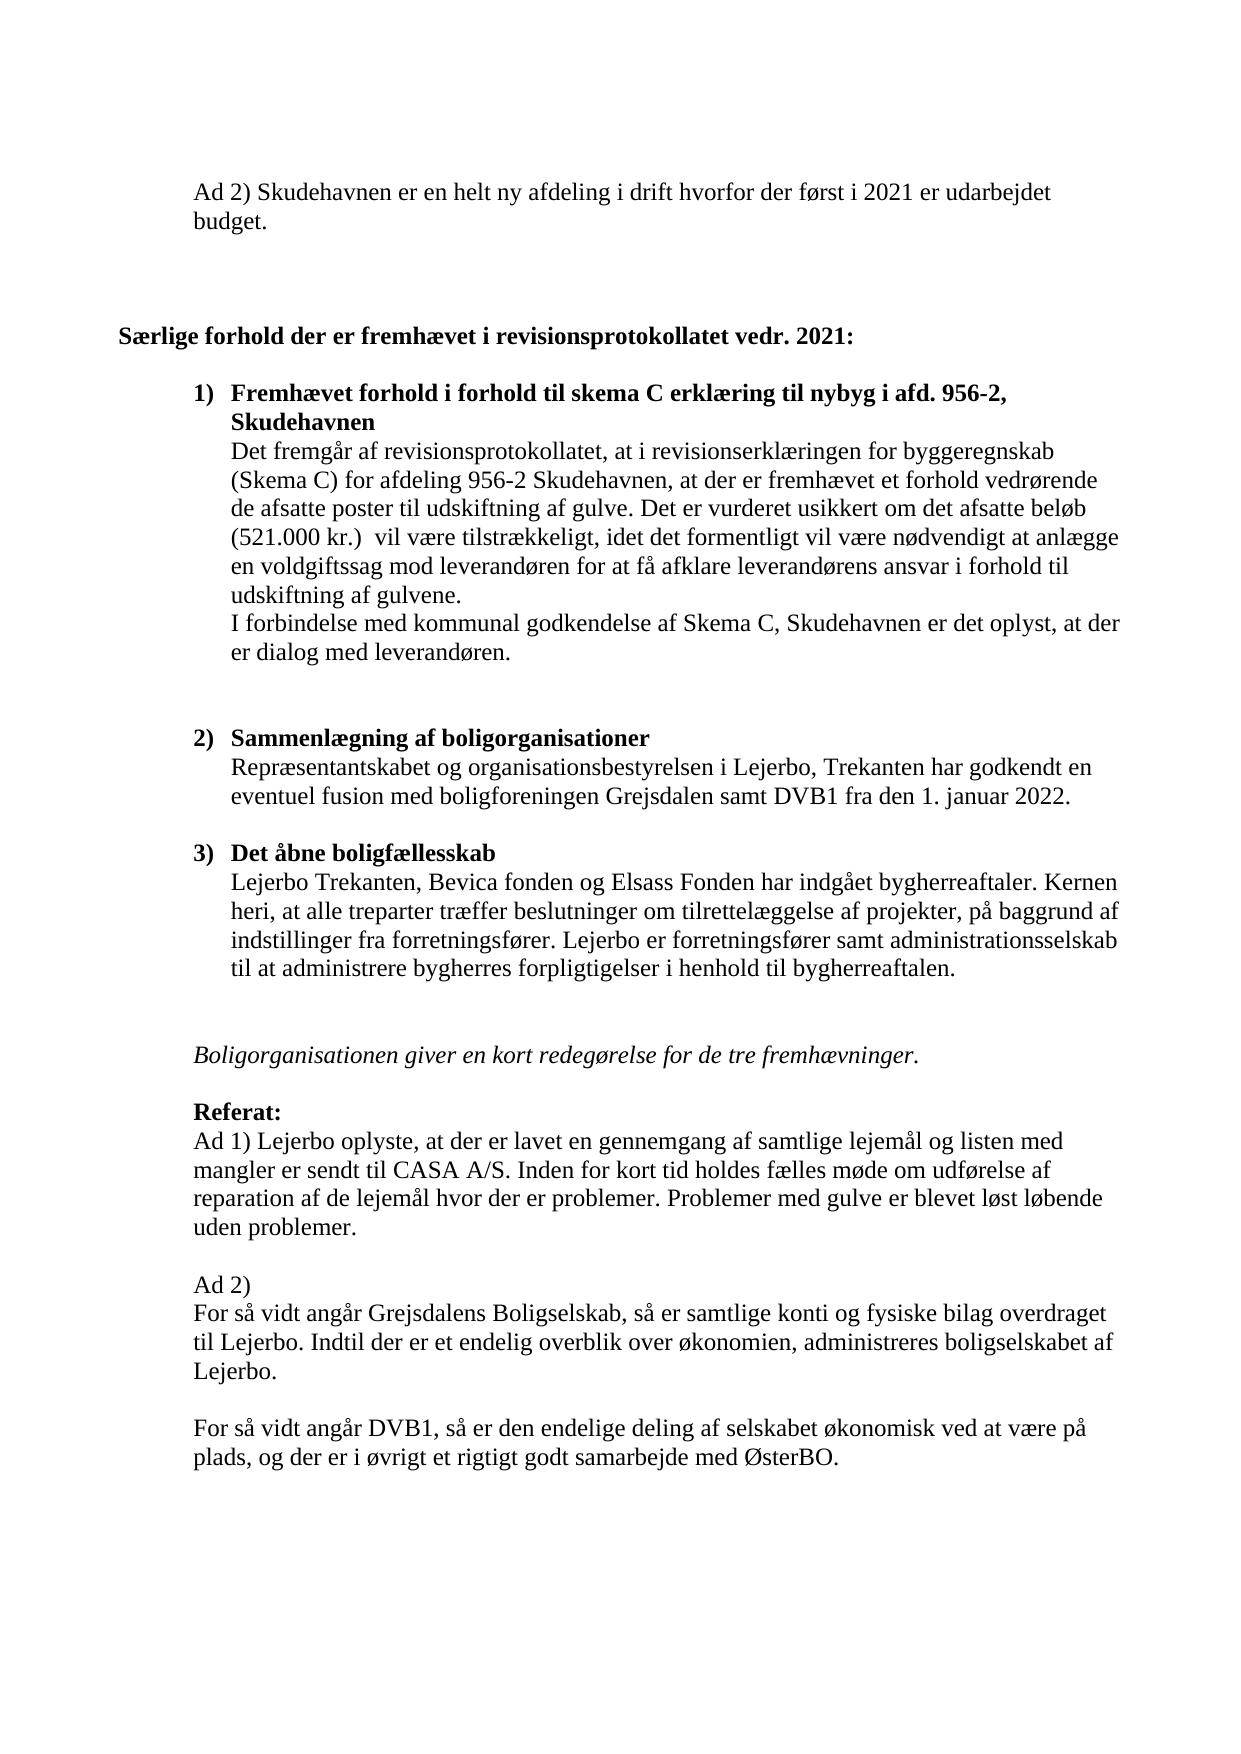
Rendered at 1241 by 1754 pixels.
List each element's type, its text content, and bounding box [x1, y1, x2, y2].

text Boligorganisationen giver en kort redegørelse for de tre fremhævninger. [118, 1040, 1122, 1068]
text For så vidt angår Grejsdalens Boligselskab, så er samtlige konti og fysiske bilag overdraget til Lejerbo. Indtil der er et endelig overblik over økonomien, administreres boligselskabet af Lejerbo. [193, 1298, 1122, 1385]
text Ad 2) Skudehavnen er en helt ny afdeling i drift hvorfor der først i 2021 er udarbejdet budget. [193, 177, 1122, 235]
text Referat: [118, 1097, 1122, 1126]
list I forbindelse med kommunal godkendelse af Skema C, Skudehavnen er det oplyst, at der er dialog med leverandøren. [231, 608, 1122, 666]
list Lejerbo Trekanten, Bevica fonden og Elsass Fonden har indgået bygherreaftaler. Kernen heri, at alle treparter træffer beslutninger om tilrettelæggelse af projekter, på baggrund af indstillinger fra forretningsfører. Lejerbo er forretningsfører samt administrationsselskab til at administrere bygherres forpligtigelser i henhold til bygherreaftalen. [231, 867, 1122, 982]
list Sammenlægning af boligorganisationer [193, 723, 1122, 752]
list Det åbne boligfællesskab [193, 838, 1122, 867]
text For så vidt angår DVB1, så er den endelige deling af selskabet økonomisk ved at være på plads, og der er i øvrigt et rigtigt godt samarbejde med ØsterBO. [193, 1413, 1122, 1471]
text Ad 1) Lejerbo oplyste, at der er lavet en gennemgang af samtlige lejemål og listen med mangler er sendt til CASA A/S. Inden for kort tid holdes fælles møde om udførelse af reparation af de lejemål hvor der er problemer. Problemer med gulve er blevet løst løbende uden problemer. [193, 1126, 1122, 1241]
list Repræsentantskabet og organisationsbestyrelsen i Lejerbo, Trekanten har godkendt en eventuel fusion med boligforeningen Grejsdalen samt DVB1 fra den 1. januar 2022. [231, 752, 1122, 810]
text Ad 2) [193, 1270, 1122, 1298]
list Det fremgår af revisionsprotokollatet, at i revisionserklæringen for byggeregnskab (Skema C) for afdeling 956-2 Skudehavnen, at der er fremhævet et forhold vedrørende de afsatte poster til udskiftning af gulve. Det er vurderet usikkert om det afsatte beløb (521.000 kr.) vil være tilstrækkeligt, idet det formentligt vil være nødvendigt at anlægge en voldgiftssag mod leverandøren for at få afklare leverandørens ansvar i forhold til udskiftning af gulvene. [231, 436, 1122, 608]
list Fremhævet forhold i forhold til skema C erklæring til nybyg i afd. 956-2, Skudehavnen [193, 378, 1122, 436]
text Særlige forhold der er fremhævet i revisionsprotokollatet vedr. 2021: [118, 321, 1122, 378]
